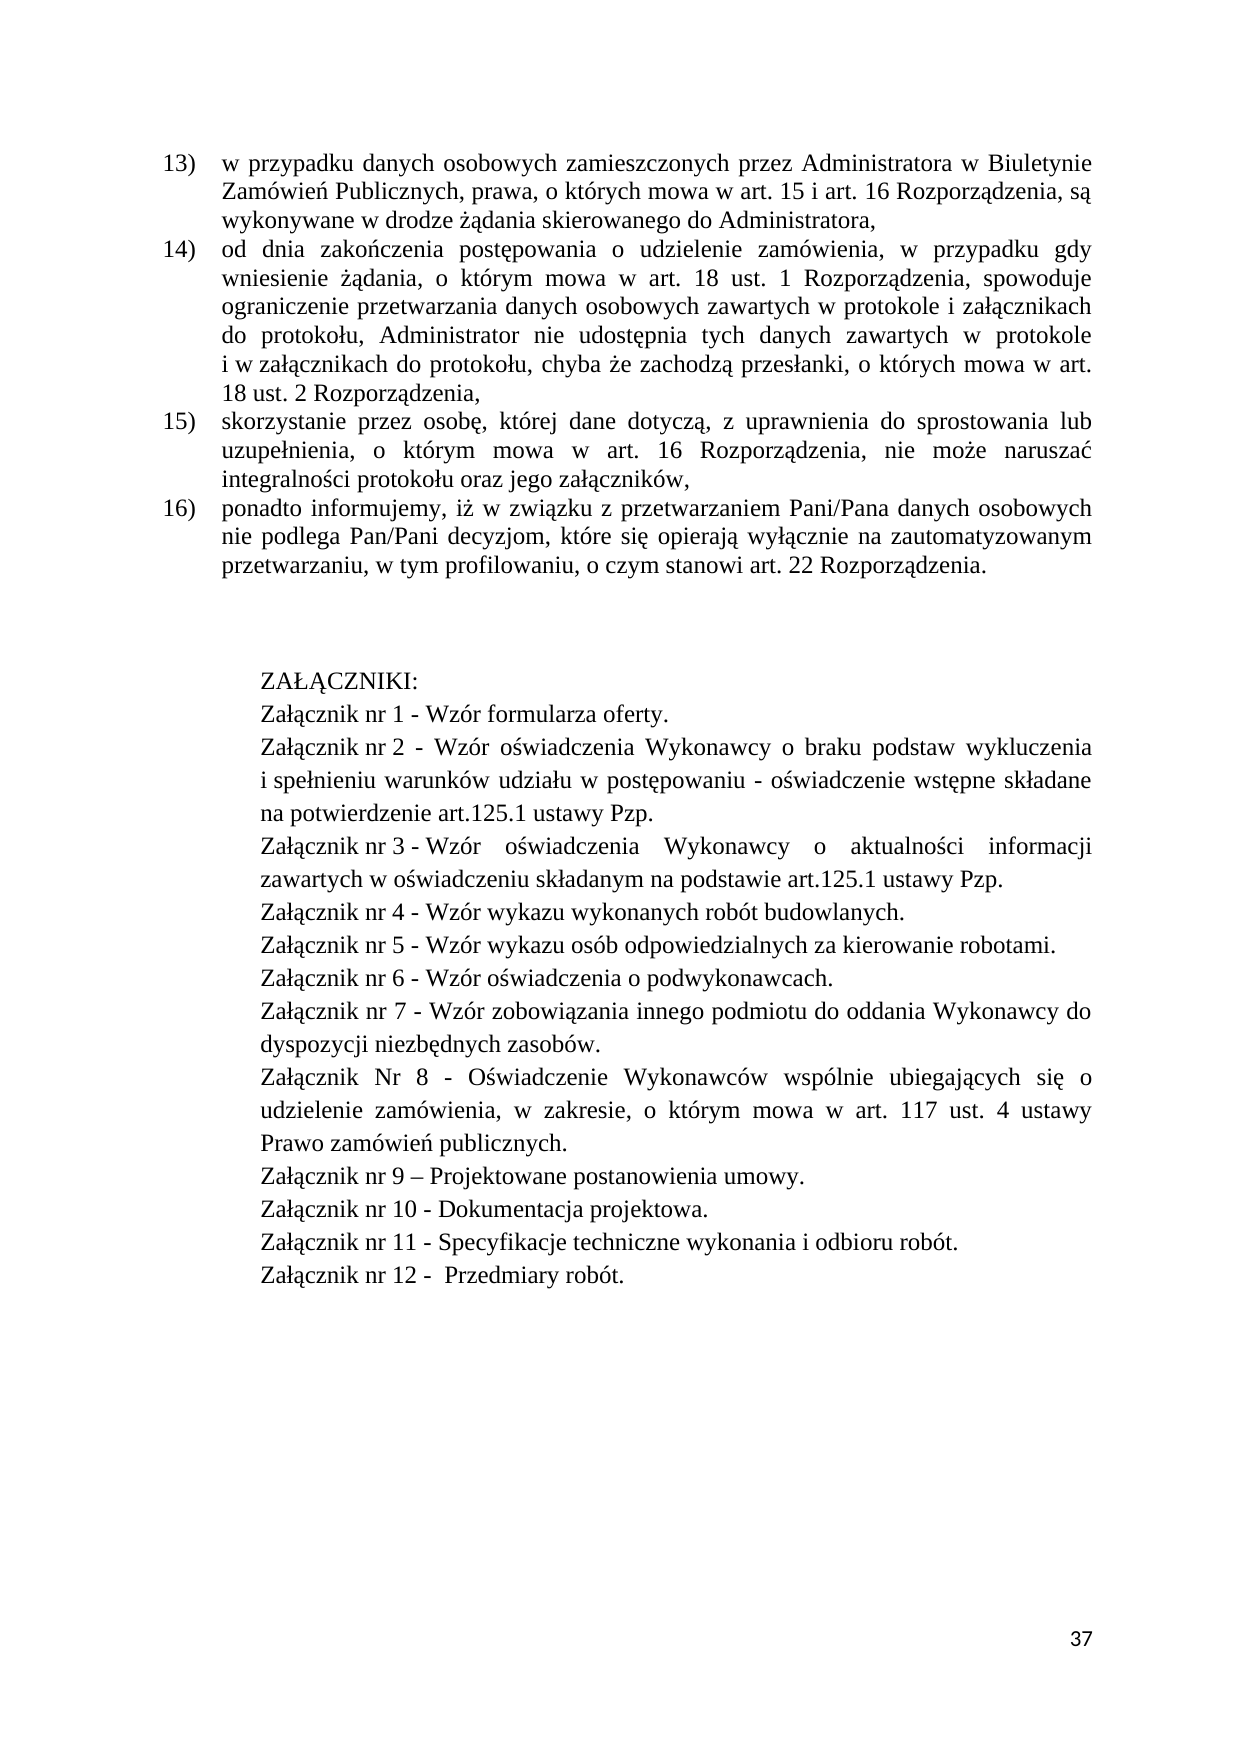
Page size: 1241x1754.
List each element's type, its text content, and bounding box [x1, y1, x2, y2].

list Załącznik nr 12 - Przedmiary robót. [260, 1260, 1093, 1289]
list Załącznik nr 7 - Wzór zobowiązania innego podmiotu do oddania Wykonawcy do dyspozycji niezbędnych zasobów. [260, 996, 1093, 1058]
list Załącznik nr 6 - Wzór oświadczenia o podwykonawcach. [260, 963, 1093, 992]
list od dnia zakończenia postępowania o udzielenie zamówienia, w przypadku gdy wniesienie żądania, o którym mowa w art. 18 ust. 1 Rozporządzenia, spowoduje ograniczenie przetwarzania danych osobowych zawartych w protokole i załącznikach do protokołu, Administrator nie udostępnia tych danych zawartych w protokole i w załącznikach do protokołu, chyba że zachodzą przesłanki, o których mowa w art. 18 ust. 2 Rozporządzenia, [162, 234, 1093, 406]
list Załącznik nr 2 - Wzór oświadczenia Wykonawcy o braku podstaw wykluczenia i spełnieniu warunków udziału w postępowaniu - oświadczenie wstępne składane na potwierdzenie art.125.1 ustawy Pzp. [260, 732, 1093, 827]
list Załącznik nr 4 - Wzór wykazu wykonanych robót budowlanych. [260, 897, 1093, 926]
text Załącznik Nr 8 - Oświadczenie Wykonawców wspólnie ubiegających się o udzielenie zamówienia, w zakresie, o którym mowa w art. 117 ust. 4 ustawy Prawo zamówień publicznych. [260, 1062, 1093, 1157]
list Załącznik nr 1 - Wzór formularza oferty. [260, 699, 1093, 727]
list ponadto informujemy, iż w związku z przetwarzaniem Pani/Pana danych osobowych nie podlega Pan/Pani decyzjom, które się opierają wyłącznie na zautomatyzowanym przetwarzaniu, w tym profilowaniu, o czym stanowi art. 22 Rozporządzenia. [162, 493, 1093, 579]
list skorzystanie przez osobę, której dane dotyczą, z uprawnienia do sprostowania lub uzupełnienia, o którym mowa w art. 16 Rozporządzenia, nie może naruszać integralności protokołu oraz jego załączników, [162, 406, 1093, 493]
list Załącznik nr 9 – Projektowane postanowienia umowy. [260, 1161, 1093, 1190]
list Załącznik nr 5 - Wzór wykazu osób odpowiedzialnych za kierowanie robotami. [260, 930, 1093, 959]
list w przypadku danych osobowych zamieszczonych przez Administratora w Biuletynie Zamówień Publicznych, prawa, o których mowa w art. 15 i art. 16 Rozporządzenia, są wykonywane w drodze żądania skierowanego do Administratora, [162, 148, 1093, 234]
list ZAŁĄCZNIKI: [260, 666, 1093, 694]
list Załącznik nr 3 - Wzór oświadczenia Wykonawcy o aktualności informacji zawartych w oświadczeniu składanym na podstawie art.125.1 ustawy Pzp. [260, 831, 1093, 893]
list Załącznik nr 10 - Dokumentacja projektowa. [260, 1194, 1093, 1223]
list Załącznik nr 11 - Specyfikacje techniczne wykonania i odbioru robót. [260, 1227, 1093, 1256]
